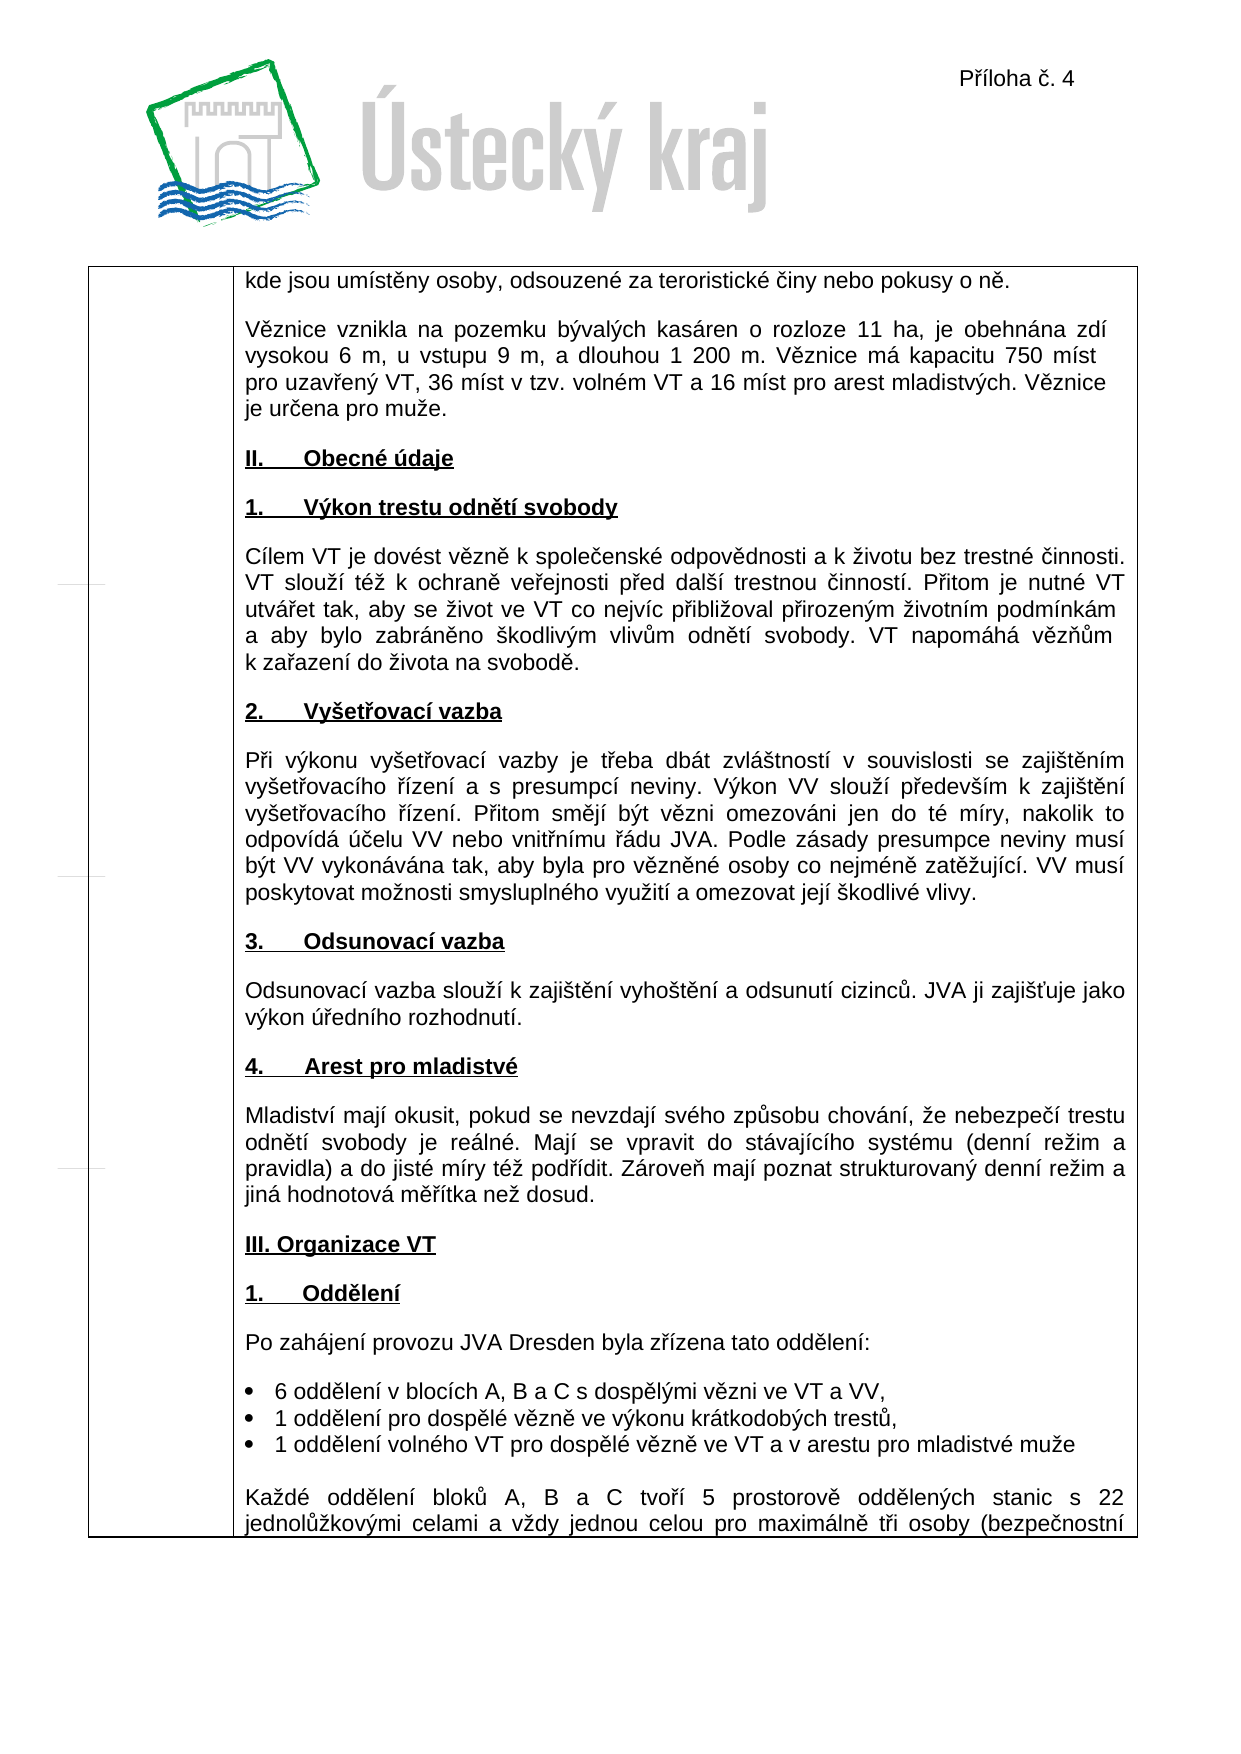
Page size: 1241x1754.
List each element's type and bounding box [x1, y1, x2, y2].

table_cell [234, 267, 1137, 1536]
table_cell [89, 267, 233, 1536]
